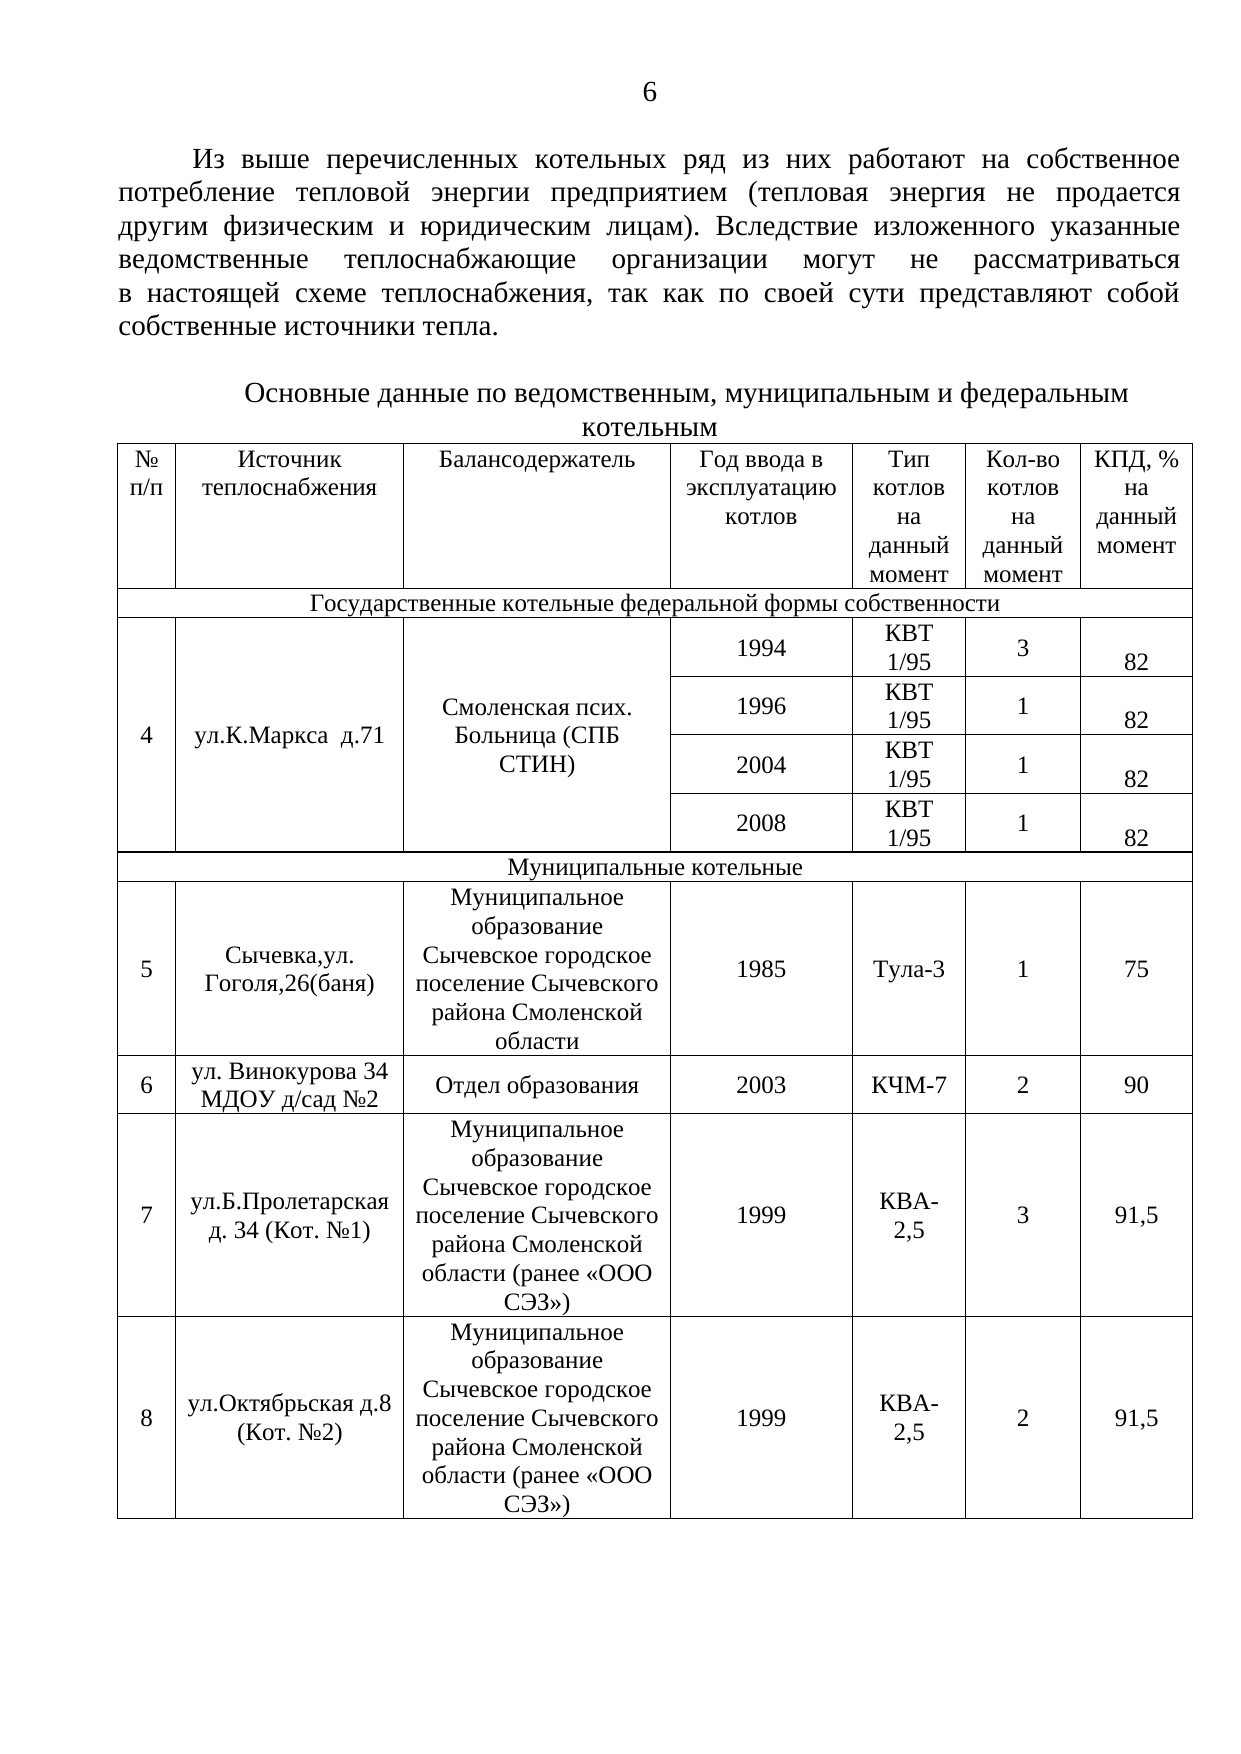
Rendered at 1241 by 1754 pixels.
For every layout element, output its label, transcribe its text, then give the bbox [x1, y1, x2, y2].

table_cell ул.К.Маркса д.71 [176, 618, 403, 851]
table_cell 91,5 [1081, 1317, 1192, 1518]
table_cell 1 [966, 735, 1080, 793]
table_cell Муниципальное образование Сычевское городское поселение Сычевского района Смоленской области (ранее «ООО СЭЗ») [404, 1317, 670, 1518]
table_cell Муниципальное образование Сычевское городское поселение Сычевского района Смоленской области [404, 882, 670, 1055]
table_cell 2004 [671, 735, 852, 793]
table_cell КВТ 1/95 [853, 735, 965, 793]
table_cell КВТ 1/95 [853, 618, 965, 676]
table_header Источник теплоснабжения [176, 444, 403, 587]
table_cell КВТ 1/95 [853, 677, 965, 734]
table_cell 3 [966, 1114, 1080, 1316]
table_cell 1985 [671, 882, 852, 1055]
table_cell Отдел образования [404, 1056, 670, 1113]
table_cell 7 [118, 1114, 175, 1316]
table_cell 75 [1081, 882, 1192, 1055]
table_header № п/п [118, 444, 175, 587]
table_cell 90 [1081, 1056, 1192, 1113]
table_cell 1999 [671, 1317, 852, 1518]
table_header Кол-во котлов на данный момент [966, 444, 1080, 587]
table_header Тип котлов на данный момент [853, 444, 965, 587]
table_cell КВА-2,5 [853, 1114, 965, 1316]
table_cell ул.Октябрьская д.8 (Кот. №2) [176, 1317, 403, 1518]
table_cell Муниципальные котельные [118, 853, 1192, 881]
table_cell Сычевка,ул. Гоголя,26(баня) [176, 882, 403, 1055]
table_cell 2 [966, 1056, 1080, 1113]
table_cell 1999 [671, 1114, 852, 1316]
table_cell ул.Б.Пролетарская д. 34 (Кот. №1) [176, 1114, 403, 1316]
table_header КПД, % на данный момент [1081, 444, 1192, 587]
table_cell 82 [1081, 794, 1192, 851]
table_cell КЧМ-7 [853, 1056, 965, 1113]
table_cell Смоленская псих. Больница (СПБ СТИН) [404, 618, 670, 851]
table_cell 1996 [671, 677, 852, 734]
table_cell 1 [966, 794, 1080, 851]
table_cell 2008 [671, 794, 852, 851]
table_header Год ввода в эксплуатацию котлов [671, 444, 852, 587]
table_cell 5 [118, 882, 175, 1055]
table_cell 82 [1081, 618, 1192, 676]
table_cell 3 [966, 618, 1080, 676]
table_cell 2 [966, 1317, 1080, 1518]
table_cell 4 [118, 618, 175, 851]
table_cell 8 [118, 1317, 175, 1518]
table_cell Муниципальное образование Сычевское городское поселение Сычевского района Смоленской области (ранее «ООО СЭЗ») [404, 1114, 670, 1316]
table_header Балансодержатель [404, 444, 670, 587]
table_cell КВА-2,5 [853, 1317, 965, 1518]
table_cell 82 [1081, 677, 1192, 734]
text Основные данные по ведомственным, муниципальным и федеральным котельным [118, 376, 1181, 443]
table_cell 6 [118, 1056, 175, 1113]
table_cell 82 [1081, 735, 1192, 793]
text Из выше перечисленных котельных ряд из них работают на собственное потребление тепловой энергии предприятием (тепловая энергия не продается другим физическим и юридическим лицам). Вследствие изложенного указанные ведомственные теплоснабжающие организации могут не рассматриваться в настоящей схеме теплоснабжения, так как по своей сути представляют собой собственные источники тепла. [118, 141, 1181, 342]
table_cell Государственные котельные федеральной формы собственности [118, 589, 1192, 617]
table_cell КВТ 1/95 [853, 794, 965, 851]
table_cell 91,5 [1081, 1114, 1192, 1316]
table_cell 1 [966, 882, 1080, 1055]
table_cell Тула-3 [853, 882, 965, 1055]
table_cell 1994 [671, 618, 852, 676]
table_cell 1 [966, 677, 1080, 734]
table_cell ул. Винокурова 34 МДОУ д/сад №2 [176, 1056, 403, 1113]
table_cell 2003 [671, 1056, 852, 1113]
